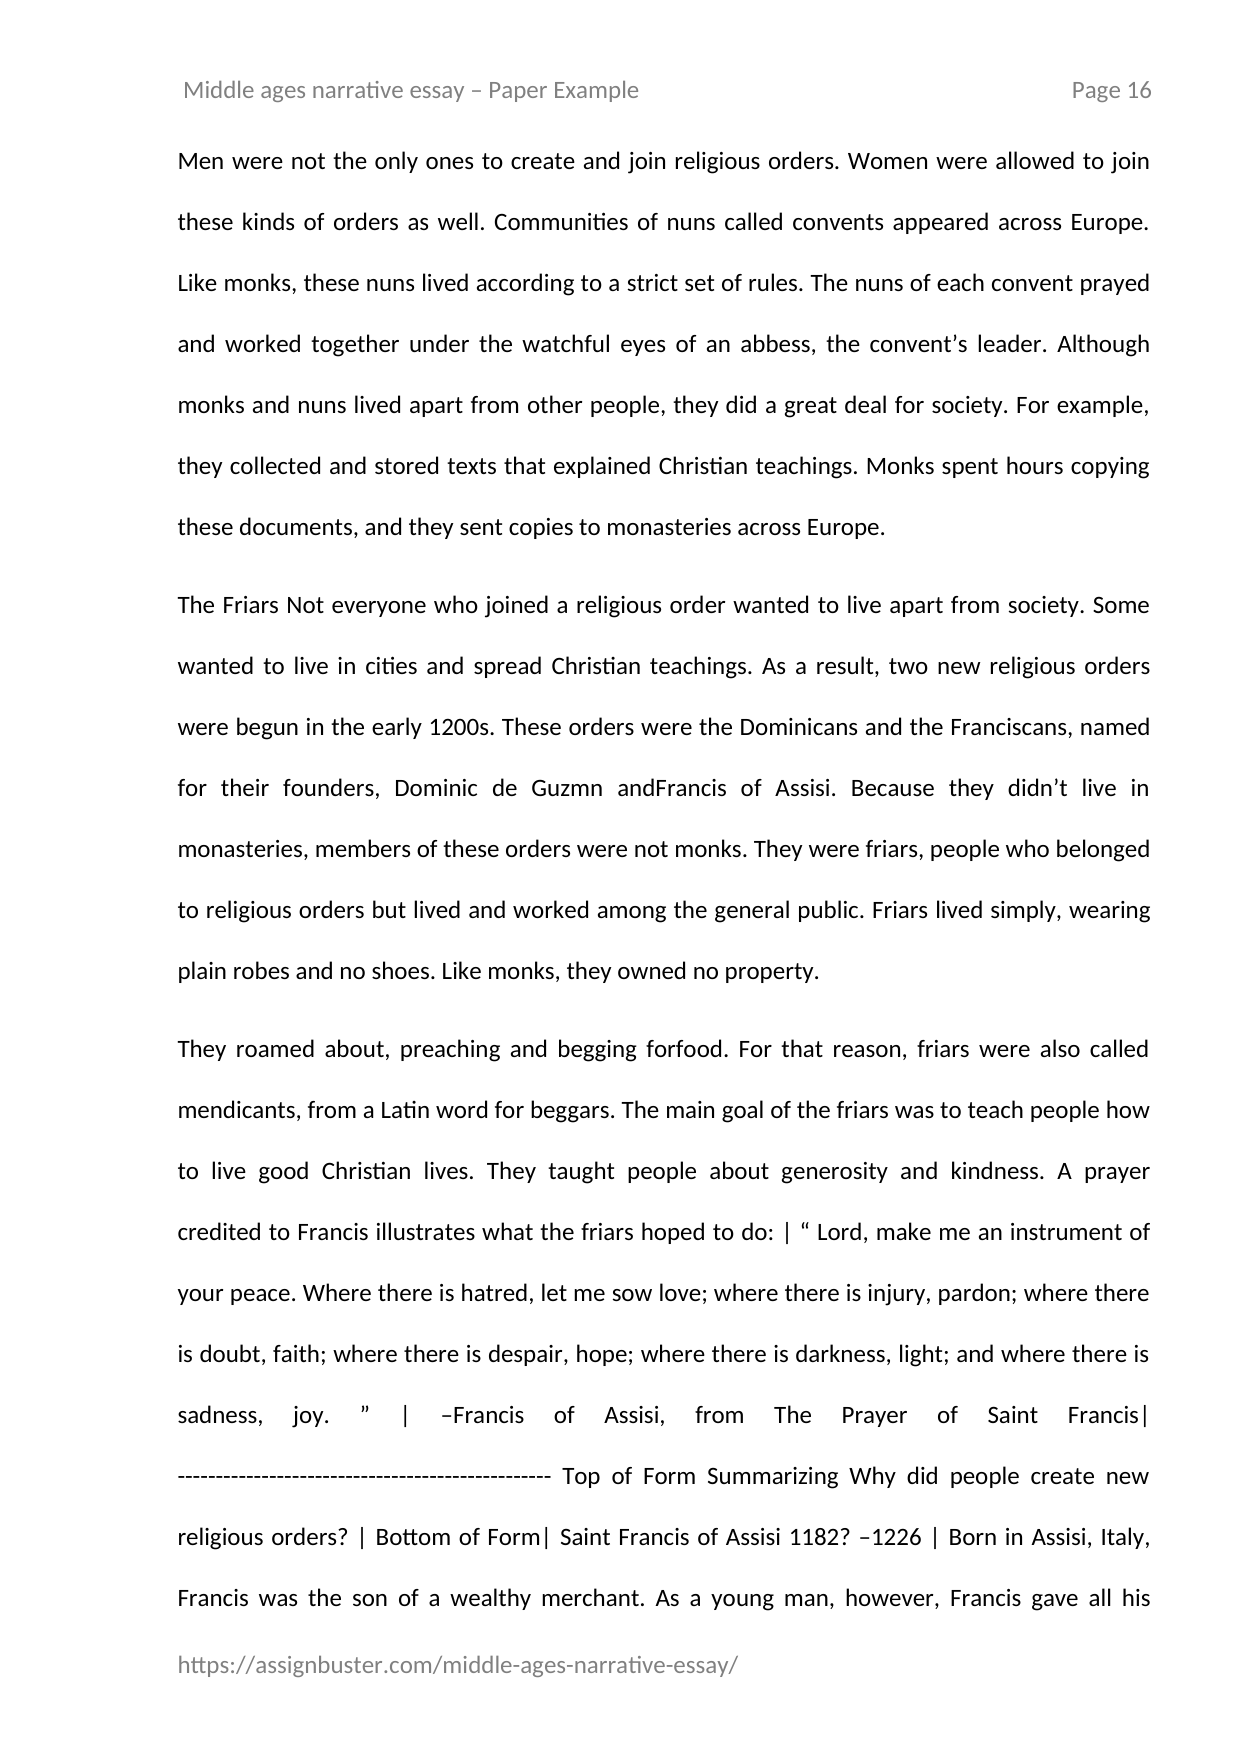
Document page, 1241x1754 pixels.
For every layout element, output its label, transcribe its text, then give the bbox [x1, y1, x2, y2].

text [177, 1033, 1152, 1613]
text The Friars Not everyone who joined a religious order wanted to live apart from society. Some wanted to live in cities and spread Christian teachings. As a result, two new religious orders were begun in the early 1200s. These orders were the Dominicans and the Franciscans, named for their founders, Dominic de Guzmn andFrancis of Assisi. Because they didn’t live in monasteries, members of these orders were not monks. They were friars, people who belonged to religious orders but lived and worked among the general public. Friars lived simply, wearing plain robes and no shoes. Like monks, they owned no property. [177, 589, 1152, 986]
text Men were not the only ones to create and join religious orders. Women were allowed to join these kinds of orders as well. Communities of nuns called convents appeared across Europe. Like monks, these nuns lived according to a strict set of rules. The nuns of each convent prayed and worked together under the watchful eyes of an abbess, the convent’s leader. Although monks and nuns lived apart from other people, they did a great deal for society. For example, they collected and stored texts that explained Christian teachings. Monks spent hours copying these documents, and they sent copies to monasteries across Europe. [177, 145, 1152, 542]
